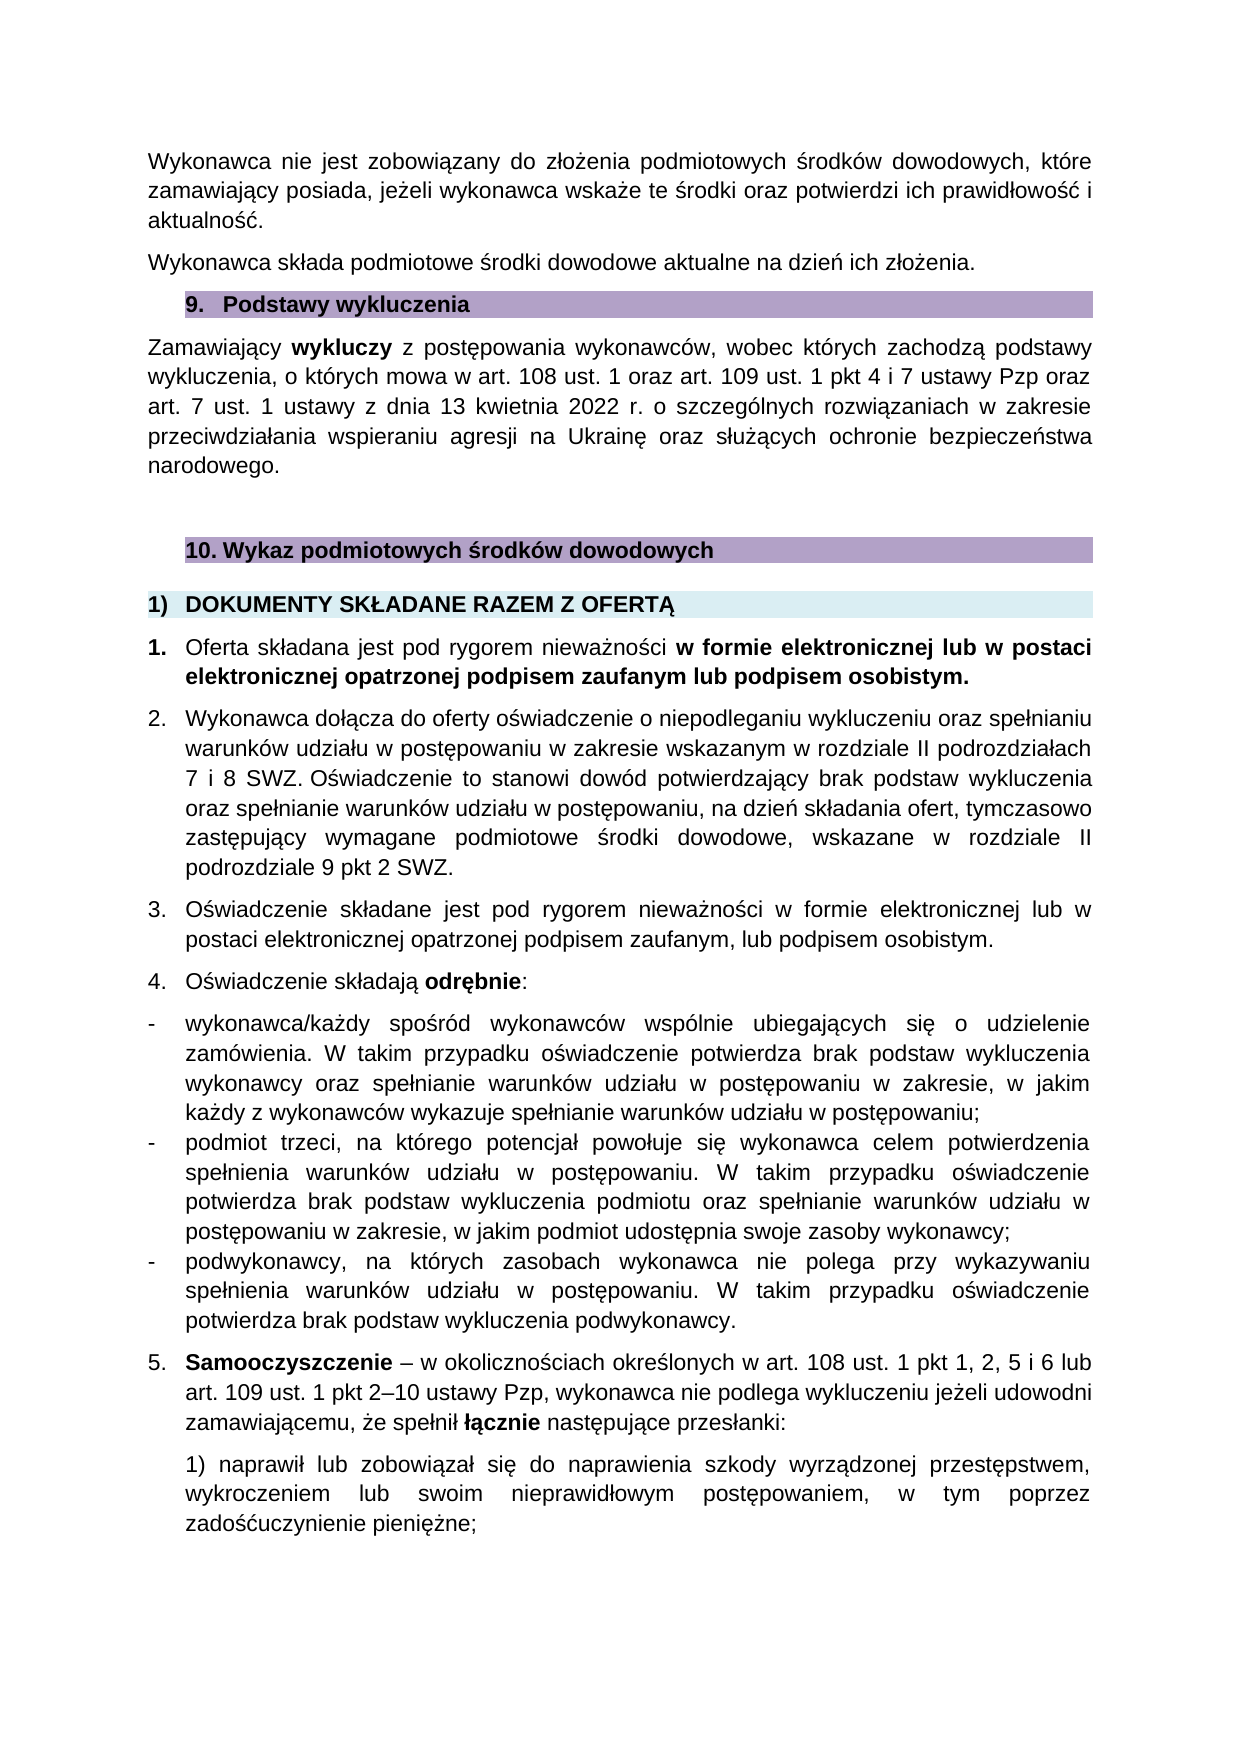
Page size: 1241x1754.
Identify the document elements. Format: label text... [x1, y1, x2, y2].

list Oświadczenie składane jest pod rygorem nieważności w formie elektronicznej lub w postaci elektronicznej opatrzonej podpisem zaufanym, lub podpisem osobistym. [148, 896, 1093, 952]
text 1) naprawił lub zobowiązał się do naprawienia szkody wyrządzonej przestępstwem, wykroczeniem lub swoim nieprawidłowym postępowaniem, w tym poprzez zadośćuczynienie pieniężne; [185, 1451, 1091, 1536]
list Podstawy wykluczenia [185, 291, 1093, 318]
list Oświadczenie składają odrębnie: [148, 968, 1093, 994]
list Oferta składana jest pod rygorem nieważności w formie elektronicznej lub w postaci elektronicznej opatrzonej podpisem zaufanym lub podpisem osobistym. [148, 633, 1093, 689]
list DOKUMENTY SKŁADANE RAZEM Z OFERTĄ [148, 591, 1093, 618]
text Wykonawca składa podmiotowe środki dowodowe aktualne na dzień ich złożenia. [148, 249, 1093, 276]
list podwykonawcy, na których zasobach wykonawca nie polega przy wykazywaniu spełnienia warunków udziału w postępowaniu. W takim przypadku oświadczenie potwierdza brak podstaw wykluczenia podwykonawcy. [148, 1248, 1091, 1333]
text Wykonawca nie jest zobowiązany do złożenia podmiotowych środków dowodowych, które zamawiający posiada, jeżeli wykonawca wskaże te środki oraz potwierdzi ich prawidłowość i aktualność. [148, 148, 1093, 233]
list wykonawca/każdy spośród wykonawców wspólnie ubiegających się o udzielenie zamówienia. W takim przypadku oświadczenie potwierdza brak podstaw wykluczenia wykonawcy oraz spełnianie warunków udziału w postępowaniu w zakresie, w jakim każdy z wykonawców wykazuje spełnianie warunków udziału w postępowaniu; [148, 1010, 1091, 1126]
list Wykaz podmiotowych środków dowodowych [185, 537, 1093, 563]
list podmiot trzeci, na którego potencjał powołuje się wykonawca celem potwierdzenia spełnienia warunków udziału w postępowaniu. W takim przypadku oświadczenie potwierdza brak podstaw wykluczenia podmiotu oraz spełnianie warunków udziału w postępowaniu w zakresie, w jakim podmiot udostępnia swoje zasoby wykonawcy; [148, 1129, 1091, 1244]
list Samooczyszczenie – w okolicznościach określonych w art. 108 ust. 1 pkt 1, 2, 5 i 6 lub art. 109 ust. 1 pkt 2–10 ustawy Pzp, wykonawca nie podlega wykluczeniu jeżeli udowodni zamawiającemu, że spełnił łącznie następujące przesłanki: [148, 1349, 1093, 1435]
text Zamawiający wykluczy z postępowania wykonawców, wobec których zachodzą podstawy wykluczenia, o których mowa w art. 108 ust. 1 oraz art. 109 ust. 1 pkt 4 i 7 ustawy Pzp oraz art. 7 ust. 1 ustawy z dnia 13 kwietnia 2022 r. o szczególnych rozwiązaniach w zakresie przeciwdziałania wspieraniu agresji na Ukrainę oraz służących ochronie bezpieczeństwa narodowego. [148, 333, 1093, 479]
list Wykonawca dołącza do oferty oświadczenie o niepodleganiu wykluczeniu oraz spełnianiu warunków udziału w postępowaniu w zakresie wskazanym w rozdziale II podrozdziałach 7 i 8 SWZ. Oświadczenie to stanowi dowód potwierdzający brak podstaw wykluczenia oraz spełnianie warunków udziału w postępowaniu, na dzień składania ofert, tymczasowo zastępujący wymagane podmiotowe środki dowodowe, wskazane w rozdziale II podrozdziale 9 pkt 2 SWZ. [148, 705, 1093, 880]
